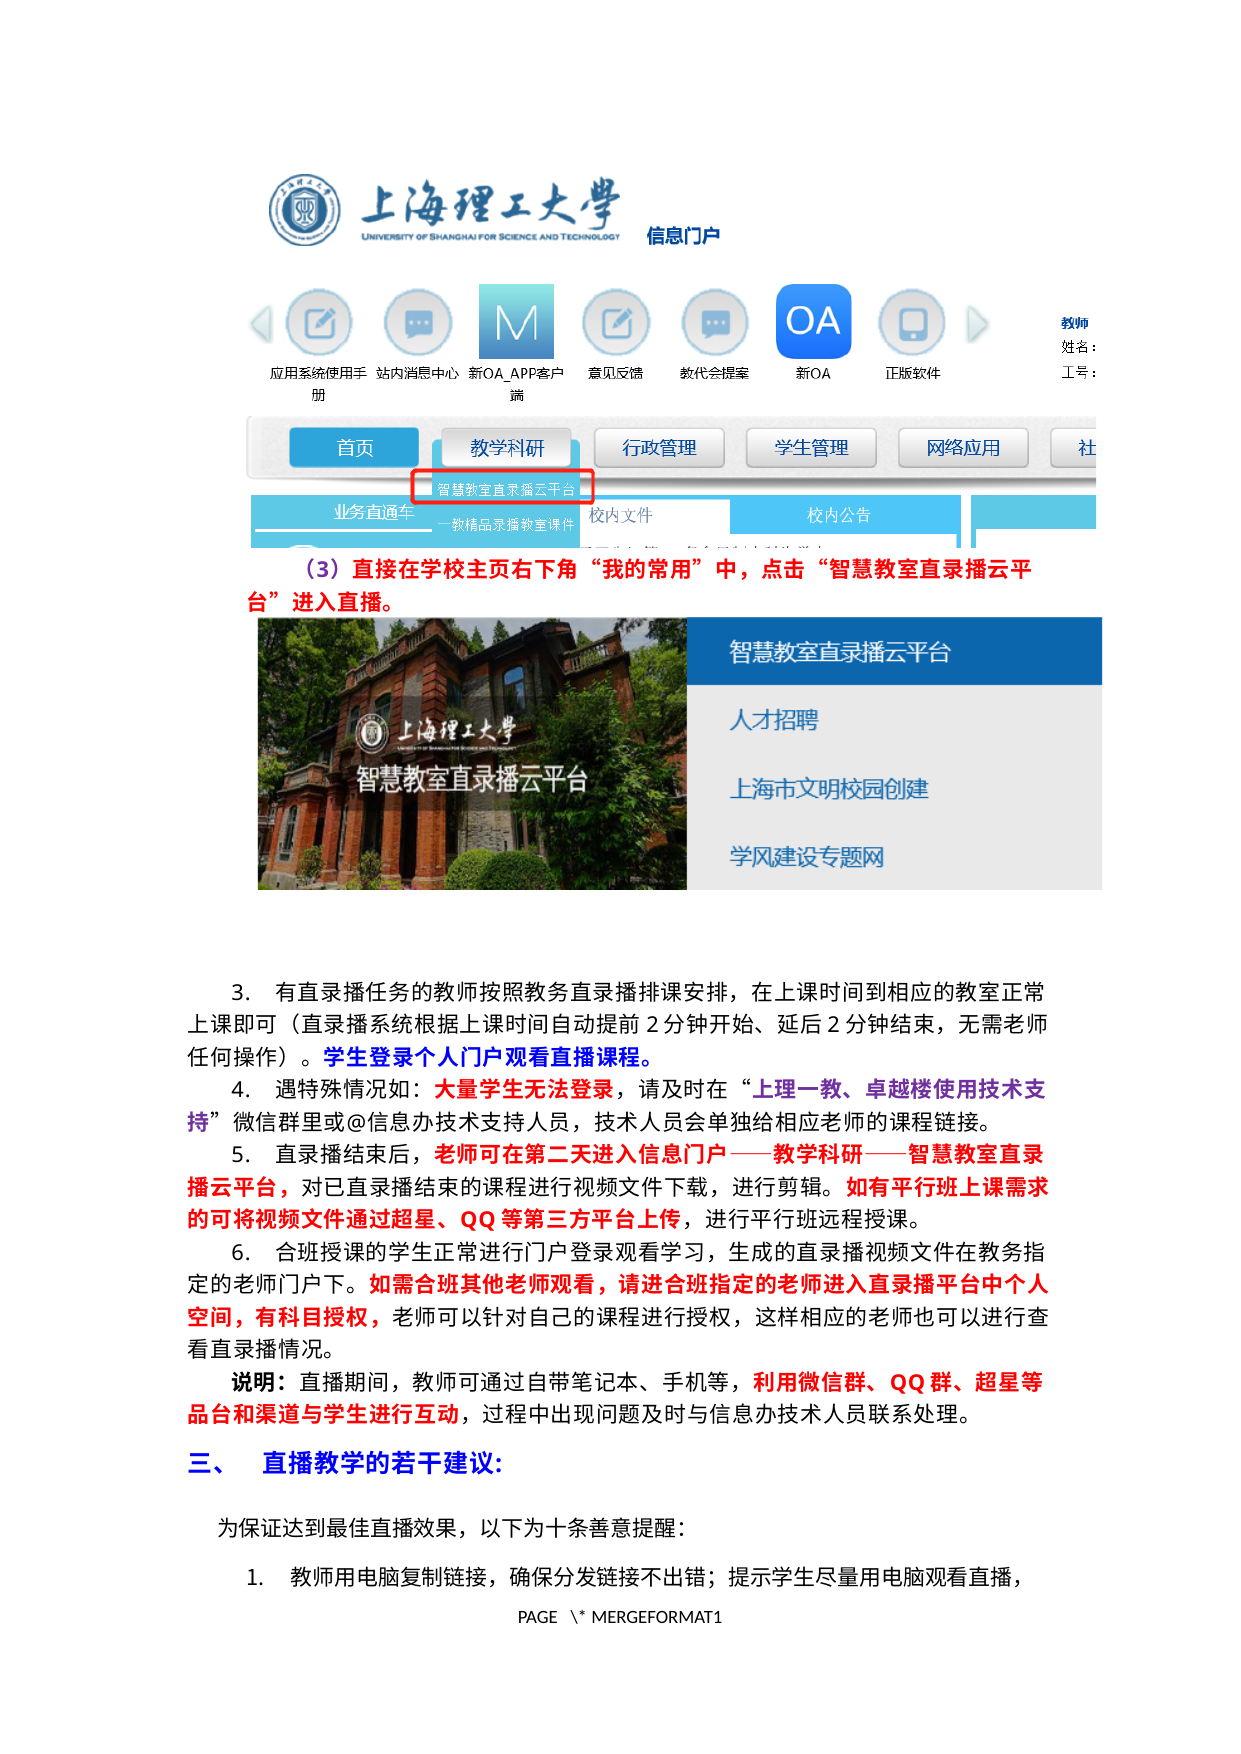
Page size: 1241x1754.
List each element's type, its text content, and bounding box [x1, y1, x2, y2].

list 直播教学的若干建议: [187, 1429, 1053, 1494]
list 遇特殊情况如：大量学生无法登录，请及时在“上理一教、卓越楼使用技术支持”微信群里或@信息办技术支持人员，技术人员会单独给相应老师的课程链接。 [187, 1072, 1053, 1137]
picture [253, 617, 1106, 890]
list 有直录播任务的教师按照教务直录播排课安排，在上课时间到相应的教室正常上课即可（直录播系统根据上课时间自动提前2分钟开始、延后2分钟结束，无需老师任何操作）。学生登录个人门户观看直播课程。 [187, 974, 1053, 1072]
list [247, 1559, 1053, 1592]
list （3）直接在学校主页右下角“我的常用”中，点击“智慧教室直录播云平台”进入直播。 [247, 552, 1053, 617]
list 说明：直播期间，教师可通过自带笔记本、手机等，利用微信群、QQ群、超星等品台和渠道与学生进行互动，过程中出现问题及时与信息办技术人员联系处理。 [187, 1364, 1053, 1429]
list 直录播结束后，老师可在第二天进入信息门户——教学科研——智慧教室直录播云平台，对已直录播结束的课程进行视频文件下载，进行剪辑。如有平行班上课需求的可将视频文件通过超星、QQ等第三方平台上传，进行平行班远程授课。 [187, 1137, 1053, 1234]
list 合班授课的学生正常进行门户登录观看学习，生成的直录播视频文件在教务指定的老师门户下。如需合班其他老师观看，请进合班指定的老师进入直录播平台中个人空间，有科目授权，老师可以针对自己的课程进行授权，这样相应的老师也可以进行查看直录播情况。 [187, 1234, 1053, 1364]
text 为保证达到最佳直播效果，以下为十条善意提醒： [187, 1494, 1053, 1559]
picture [231, 162, 1097, 548]
